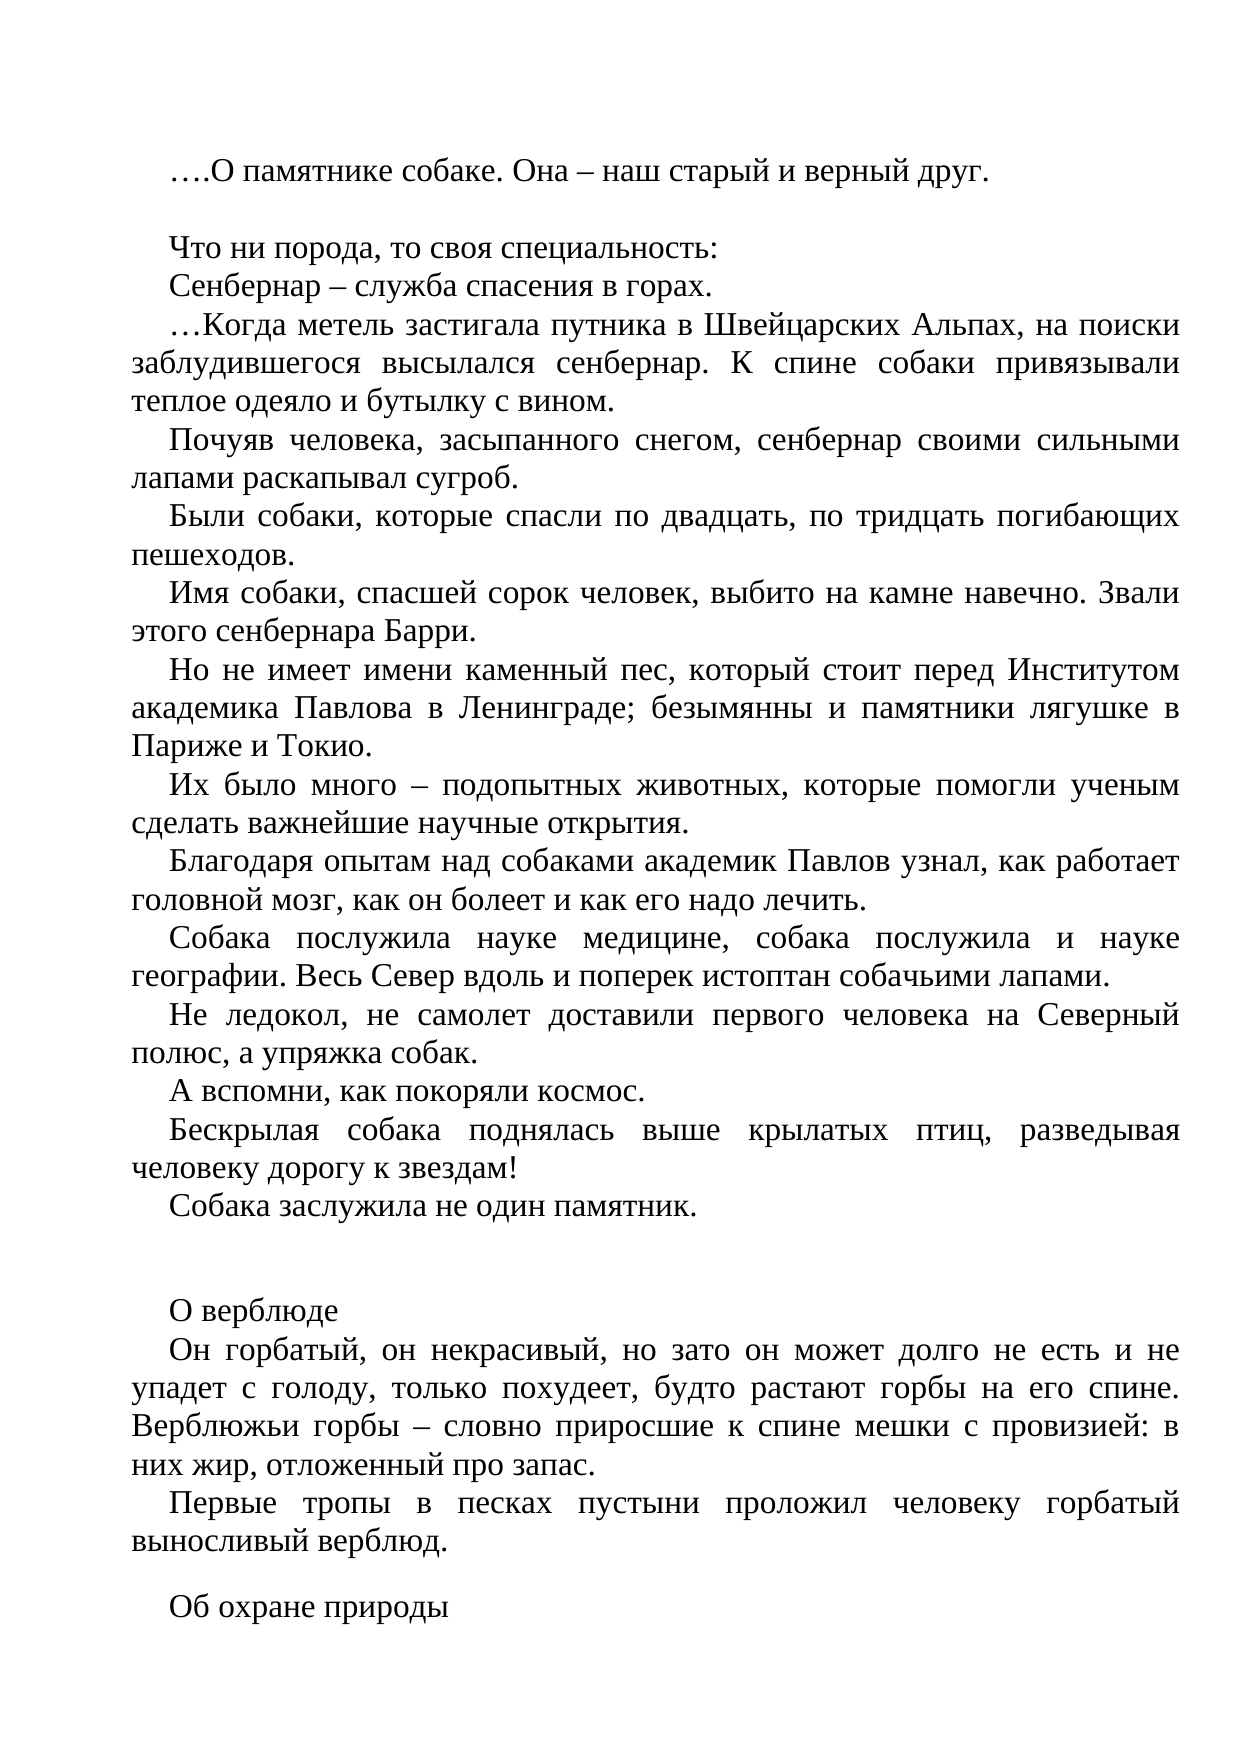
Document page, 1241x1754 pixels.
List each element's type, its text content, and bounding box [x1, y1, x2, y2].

text А вспомни, как покоряли космос. [131, 1071, 1181, 1109]
text Сенбернар – служба спасения в горах. [131, 266, 1181, 304]
text …Когда метель застигала путника в Швейцарских Альпах, на поиски заблудившегося высылался сенбернар. К спине собаки привязывали теплое одеяло и бутылку с вином. [131, 304, 1181, 419]
text Собака послужила науке медицине, собака послужила и науке географии. Весь Север вдоль и поперек истоптан собачьими лапами. [131, 917, 1181, 994]
text Имя собаки, спасшей сорок человек, выбито на камне навечно. Звали этого сенбернара Барри. [131, 572, 1181, 649]
subtitle О верблюде [131, 1290, 1181, 1329]
text Были собаки, которые спасли по двадцать, по тридцать погибающих пешеходов. [131, 496, 1181, 572]
text Почуяв человека, засыпанного снегом, сенбернар своими сильными лапами раскапывал сугроб. [131, 419, 1181, 496]
text Что ни порода, то своя специальность: [131, 227, 1181, 266]
text Собака заслужила не один памятник. [131, 1186, 1181, 1224]
text Не ледокол, не самолет доставили первого человека на Северный полюс, а упряжка собак. [131, 994, 1181, 1071]
subtitle Об охране природы [131, 1587, 1181, 1625]
text Бескрылая собака поднялась выше крылатых птиц, разведывая человеку дорогу к звездам! [131, 1109, 1181, 1186]
text Их было много – подопытных животных, которые помогли ученым сделать важнейшие научные открытия. [131, 764, 1181, 841]
text ….О памятнике собаке. Она – наш старый и верный друг. [131, 151, 1181, 189]
text Благодаря опытам над собаками академик Павлов узнал, как работает головной мозг, как он болеет и как его надо лечить. [131, 841, 1181, 917]
text Он горбатый, он некрасивый, но зато он может долго не есть и не упадет с голоду, только похудеет, будто растают горбы на его спине. Верблюжьи горбы – словно приросшие к спине мешки с провизией: в них жир, отложенный про запас. [131, 1329, 1181, 1482]
text Первые тропы в песках пустыни проложил человеку горбатый выносливый верблюд. [131, 1482, 1181, 1559]
text Но не имеет имени каменный пес, который стоит перед Институтом академика Павлова в Ленинграде; безымянны и памятники лягушке в Париже и Токио. [131, 649, 1181, 764]
